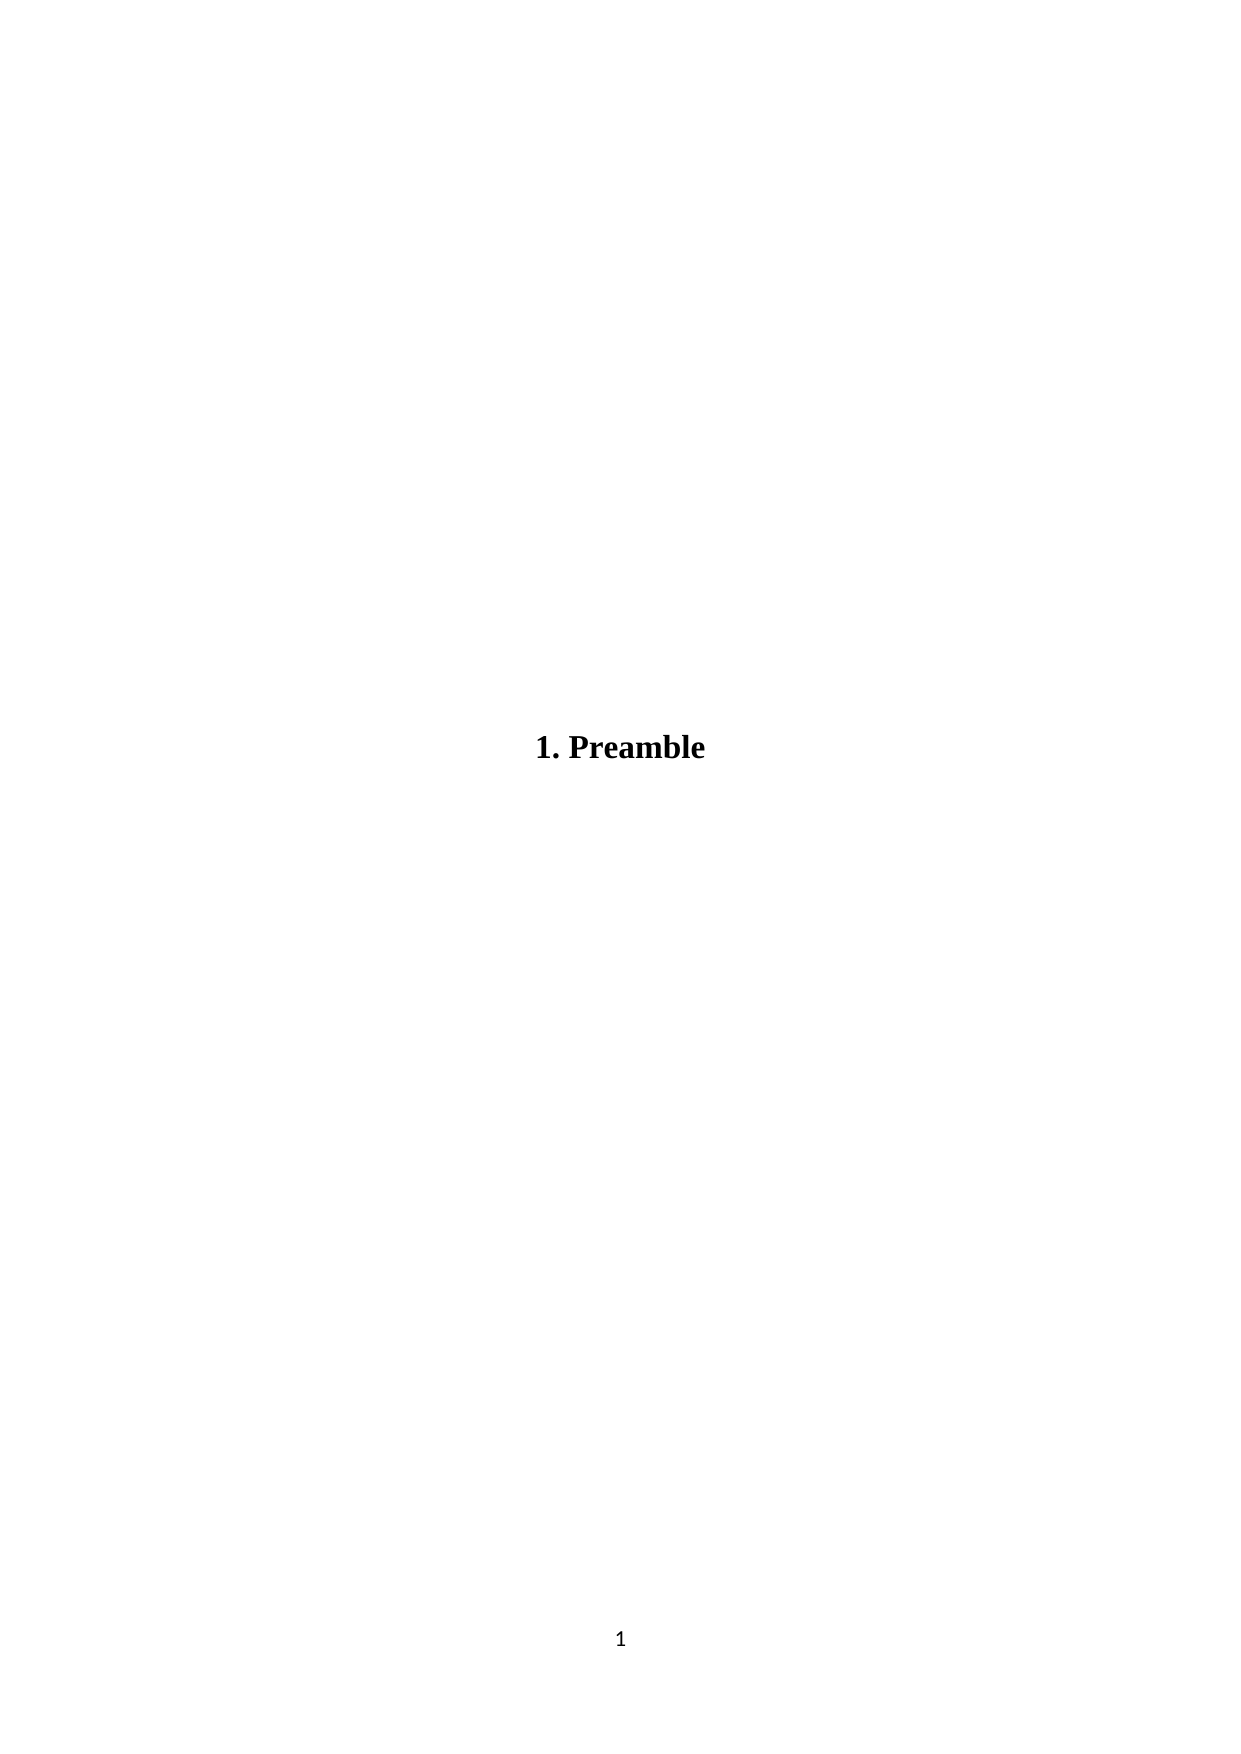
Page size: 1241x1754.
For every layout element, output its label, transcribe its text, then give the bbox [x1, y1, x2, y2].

subtitle 1. Preamble [150, 727, 1090, 765]
